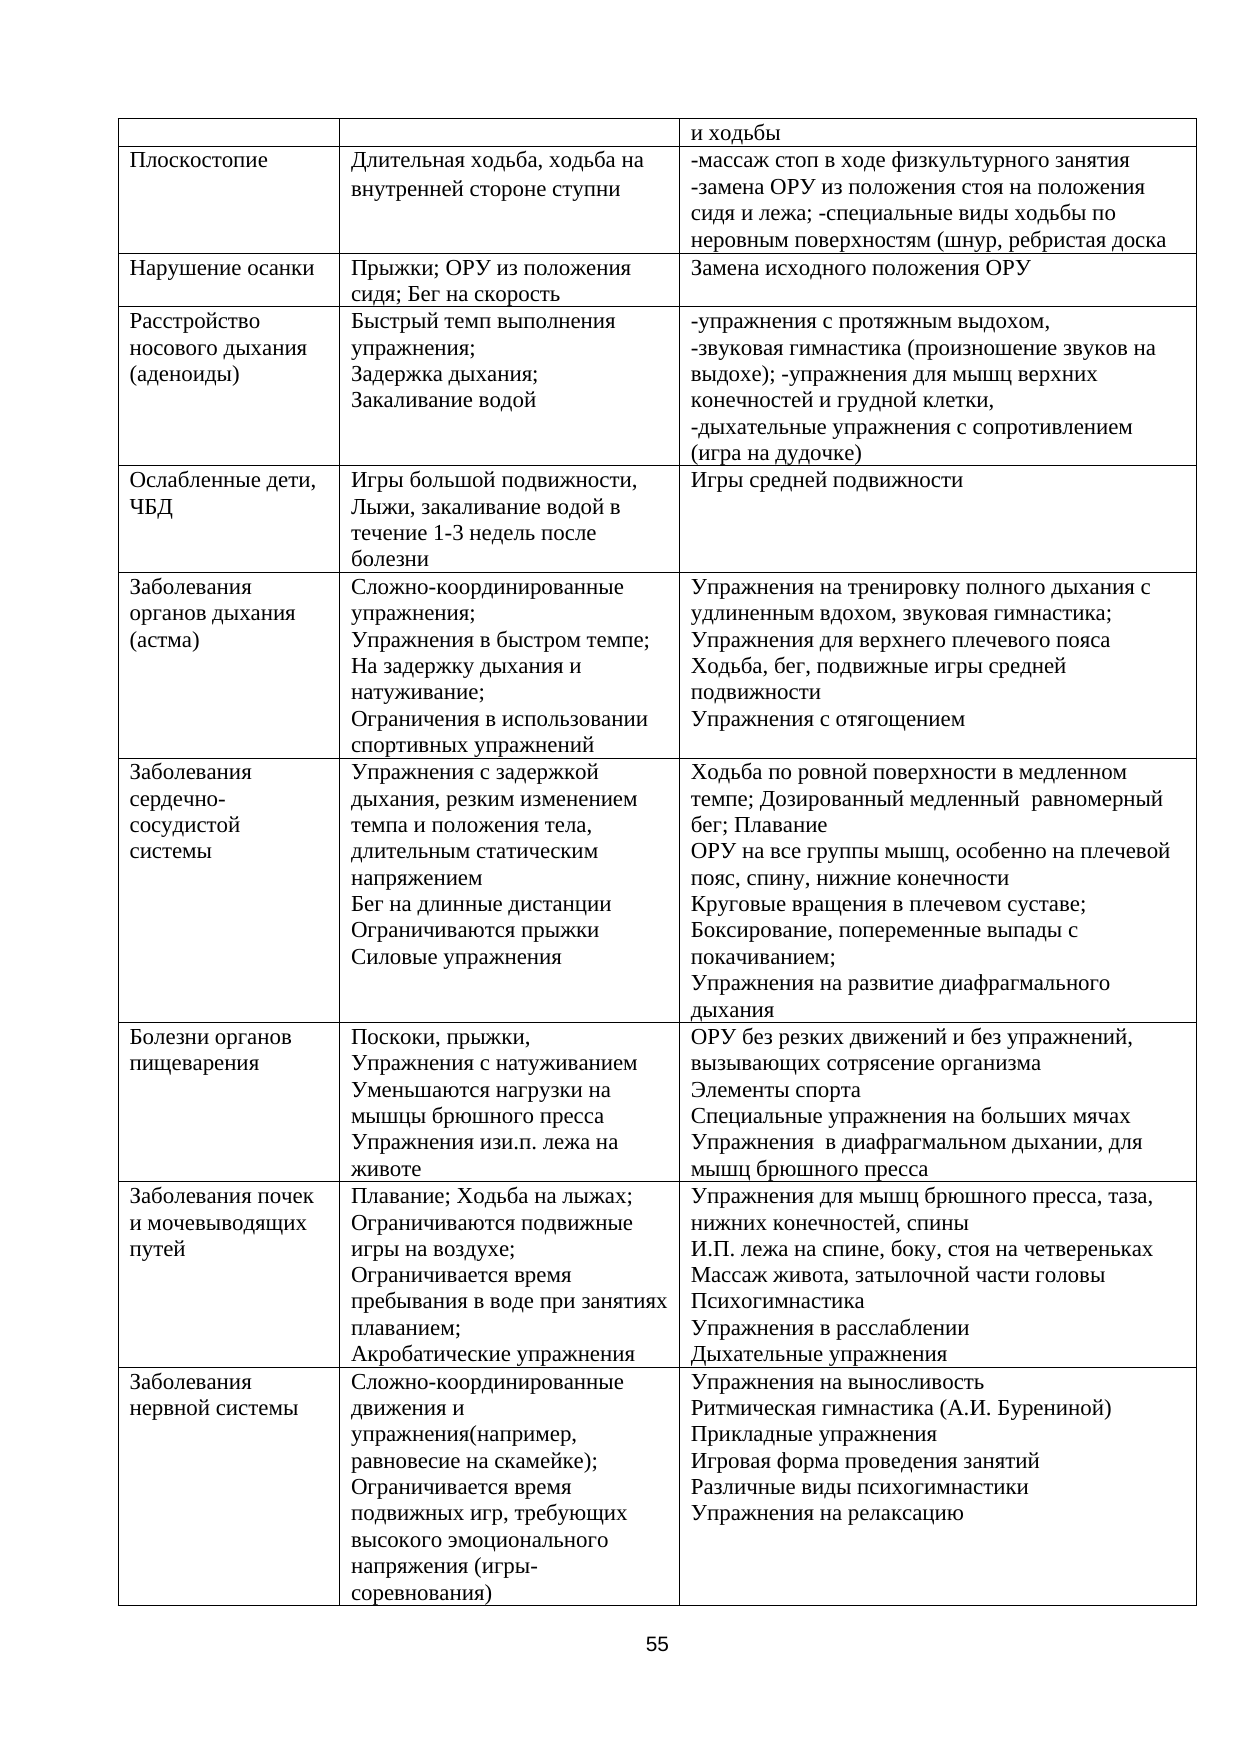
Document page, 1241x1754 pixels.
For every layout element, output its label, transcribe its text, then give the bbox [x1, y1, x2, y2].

table_cell Быстрый темп выполнения упражнения; Задержка дыхания; Закаливание водой [340, 307, 679, 465]
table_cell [340, 119, 679, 146]
table_cell Упражнения для мышц брюшного пресса, таза, нижних конечностей, спины И.П. лежа на спине, боку, стоя на четвереньках Массаж живота, затылочной части головы Психогимнастика Упражнения в расслаблении Дыхательные упражнения [680, 1182, 1196, 1367]
table_cell Нарушение осанки [119, 254, 339, 306]
table_cell Прыжки; ОРУ из положения сидя; Бег на скорость [340, 254, 679, 306]
table_cell Плавание; Ходьба на лыжах; Ограничиваются подвижные игры на воздухе; Ограничивается время пребывания в воде при занятиях плаванием; Акробатические упражнения [340, 1182, 679, 1367]
table_cell Замена исходного положения ОРУ [680, 254, 1196, 306]
table_cell Ходьба по ровной поверхности в медленном темпе; Дозированный медленный равномерный бег; Плавание ОРУ на все группы мышц, особенно на плечевой пояс, спину, нижние конечности Круговые вращения в плечевом суставе; Боксирование, попеременные выпады с покачиванием; Упражнения на развитие диафрагмального дыхания [680, 759, 1196, 1022]
table_cell Плоскостопие [119, 147, 339, 252]
table_cell Сложно-координированные движения и упражнения(например, равновесие на скамейке); Ограничивается время подвижных игр, требующих высокого эмоционального напряжения (игры-соревнования) [340, 1368, 679, 1605]
table_cell Заболевания нервной системы [119, 1368, 339, 1605]
table_cell Игры большой подвижности, Лыжи, закаливание водой в течение 1-3 недель после болезни [340, 466, 679, 572]
table_cell Расстройство носового дыхания (аденоиды) [119, 307, 339, 465]
table_cell Упражнения на тренировку полного дыхания с удлиненным вдохом, звуковая гимнастика; Упражнения для верхнего плечевого пояса Ходьба, бег, подвижные игры средней подвижности Упражнения с отягощением [680, 573, 1196, 757]
table_cell Ослабленные дети, ЧБД [119, 466, 339, 572]
table_cell Заболевания органов дыхания (астма) [119, 573, 339, 757]
table_cell Длительная ходьба, ходьба на внутренней стороне ступни [340, 147, 679, 252]
table_cell Заболевания сердечно- сосудистой системы [119, 759, 339, 1022]
table_cell Игры средней подвижности [680, 466, 1196, 572]
table_cell Поскоки, прыжки, Упражнения с натуживанием Уменьшаются нагрузки на мышцы брюшного пресса Упражнения изи.п. лежа на животе [340, 1023, 679, 1181]
table_cell Болезни органов пищеварения [119, 1023, 339, 1181]
table_cell Заболевания почек и мочевыводящих путей [119, 1182, 339, 1367]
table_cell -массаж стоп в ходе физкультурного занятия -замена ОРУ из положения стоя на положения сидя и лежа; -специальные виды ходьбы по неровным поверхностям (шнур, ребристая доска [680, 147, 1196, 252]
table_cell -упражнения с протяжным выдохом, -звуковая гимнастика (произношение звуков на выдохе); -упражнения для мышц верхних конечностей и грудной клетки, -дыхательные упражнения с сопротивлением (игра на дудочке) [680, 307, 1196, 465]
table_cell Упражнения на выносливость Ритмическая гимнастика (А.И. Бурениной) Прикладные упражнения Игровая форма проведения занятий Различные виды психогимнастики Упражнения на релаксацию [680, 1368, 1196, 1605]
table_cell Упражнения с задержкой дыхания, резким изменением темпа и положения тела, длительным статическим напряжением Бег на длинные дистанции Ограничиваются прыжки Силовые упражнения [340, 759, 679, 1022]
table_cell Сложно-координированные упражнения; Упражнения в быстром темпе; На задержку дыхания и натуживание; Ограничения в использовании спортивных упражнений [340, 573, 679, 757]
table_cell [680, 119, 1196, 146]
table_cell ОРУ без резких движений и без упражнений, вызывающих сотрясение организма Элементы спорта Специальные упражнения на больших мячах Упражнения в диафрагмальном дыхании, для мышц брюшного пресса [680, 1023, 1196, 1181]
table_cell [119, 119, 339, 146]
